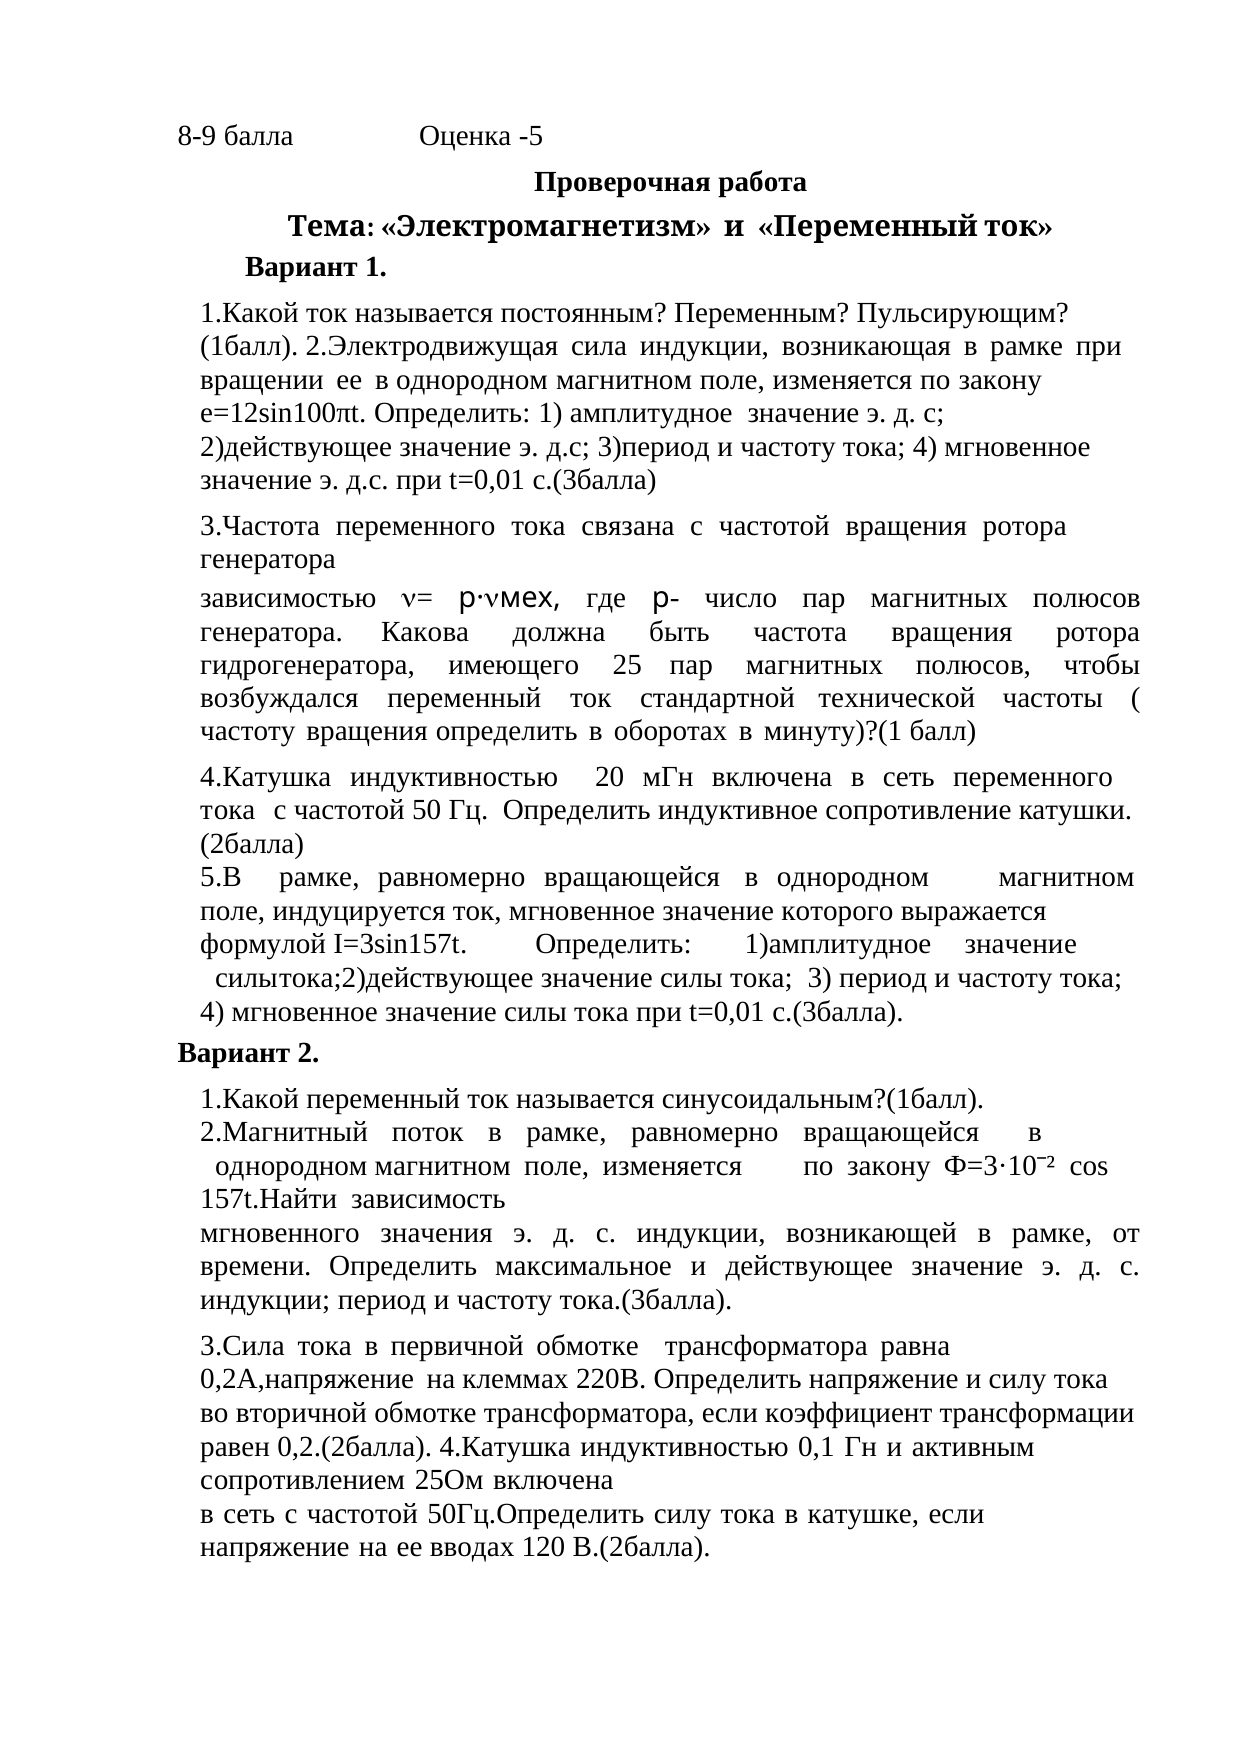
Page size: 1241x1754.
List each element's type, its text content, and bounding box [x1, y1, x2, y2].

text Вариант 1. [245, 249, 1152, 282]
subtitle Тема: «Электромагнетизм» и «Переменный ток» [189, 210, 1152, 244]
list .Магнитный поток в рамке, равномерно вращающейся в однородном магнитном поле, изменяется по закону Ф=3·10ˉ² cos 157t.Найти зависимость [200, 1115, 1141, 1215]
text зависимостью = p·мех, где p- число пар магнитных полюсов генератора. Какова должна быть частота вращения ротора гидрогенератора, имеющего 25 пар магнитных полюсов, чтобы возбуждался переменный ток стандартной технической частоты ( частоту вращения определить в оборотах в минуту)?(1 балл) [200, 576, 1140, 747]
text 1.Какой ток называется постоянным? Переменным? Пульсирующим? (1балл). 2.Электродвижущая сила индукции, возникающая в рамке при вращении ее в однородном магнитном поле, изменяется по закону e=12sin100πt. Определить: 1) амплитудное значение э. д. с; 2)действующее значение э. д.с; 3)период и частоту тока; 4) мгновенное значение э. д.с. при t=0,01 с.(3балла) [200, 295, 1140, 496]
text мгновенного значения э. д. с. индукции, возникающей в рамке, от времени. Определить максимальное и действующее значение э. д. с. индукции; период и частоту тока.(3балла). [200, 1216, 1140, 1316]
list .В рамке, равномерно вращающейся в однородном магнитном поле, индуцируется ток, мгновенное значение которого выражается формулой I=3sin157t. Определить: 1)амплитудное значение силы тока;2)действующее значение силы тока; 3) период и частоту тока; 4) мгновенное значение силы тока при t=0,01 с.(3балла). [200, 860, 1140, 1028]
list .Сила тока в первичной обмотке трансформатора равна 0,2А,напряжение на клеммах 220В. Определить напряжение и силу тока во вторичной обмотке трансформатора, если коэффициент трансформации равен 0,2.(2балла). 4.Катушка индуктивностью 0,1 Гн и активным сопротивлением 25Ом включена [200, 1329, 1141, 1496]
list .Какой переменный ток называется синусоидальным?(1балл). [200, 1081, 1152, 1114]
text Вариант 2. [177, 1035, 1152, 1068]
text 8-9 балла Оценка -5 [177, 118, 1152, 152]
list .Частота переменного тока связана с частотой вращения ротора генератора [200, 508, 1152, 575]
text Проверочная работа [189, 164, 1152, 198]
text в сеть с частотой 50Гц.Определить силу тока в катушке, если напряжение на ее вводах 120 В.(2балла). [200, 1497, 1140, 1564]
list .Катушка индуктивностью 20 мГн включена в сеть переменного тока с частотой 50 Гц. Определить индуктивное сопротивление катушки.(2балла) [200, 759, 1141, 860]
